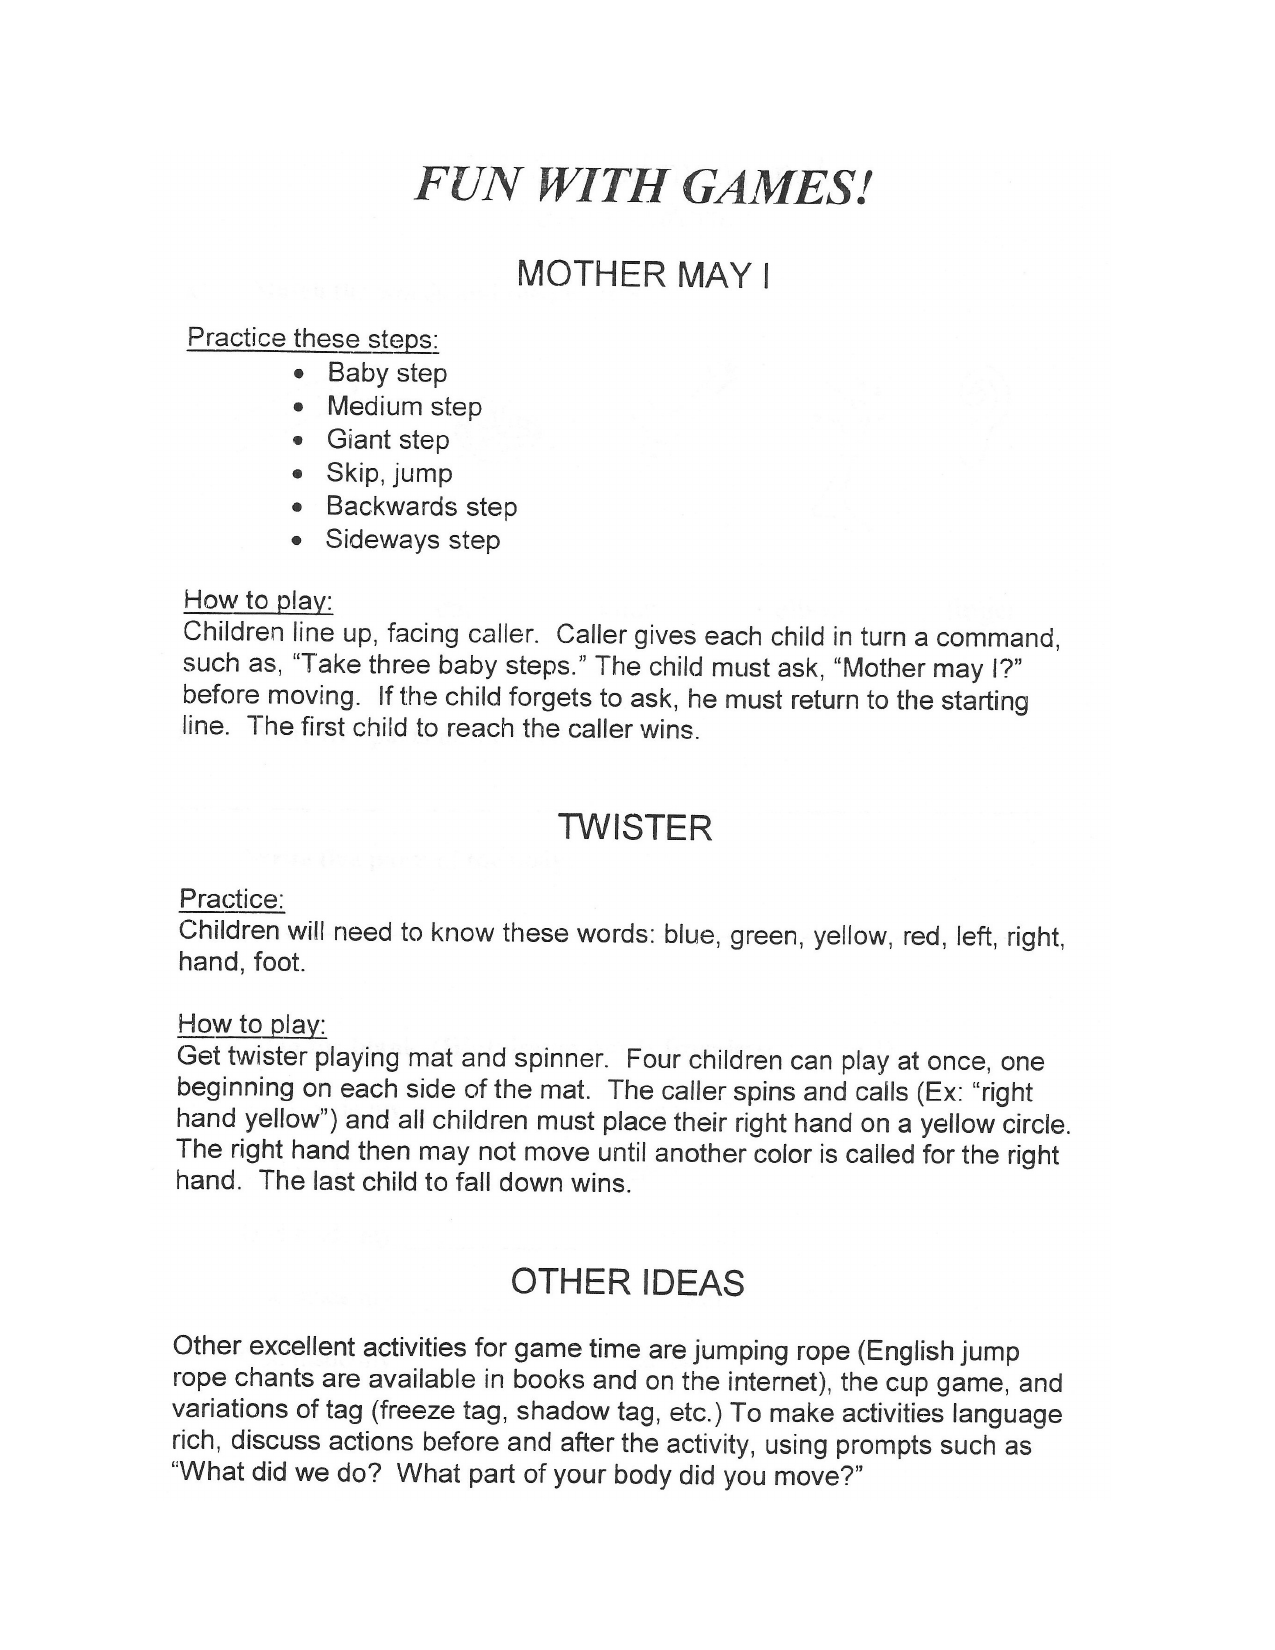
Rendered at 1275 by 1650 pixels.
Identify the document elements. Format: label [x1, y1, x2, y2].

picture [150, 150, 1111, 1501]
